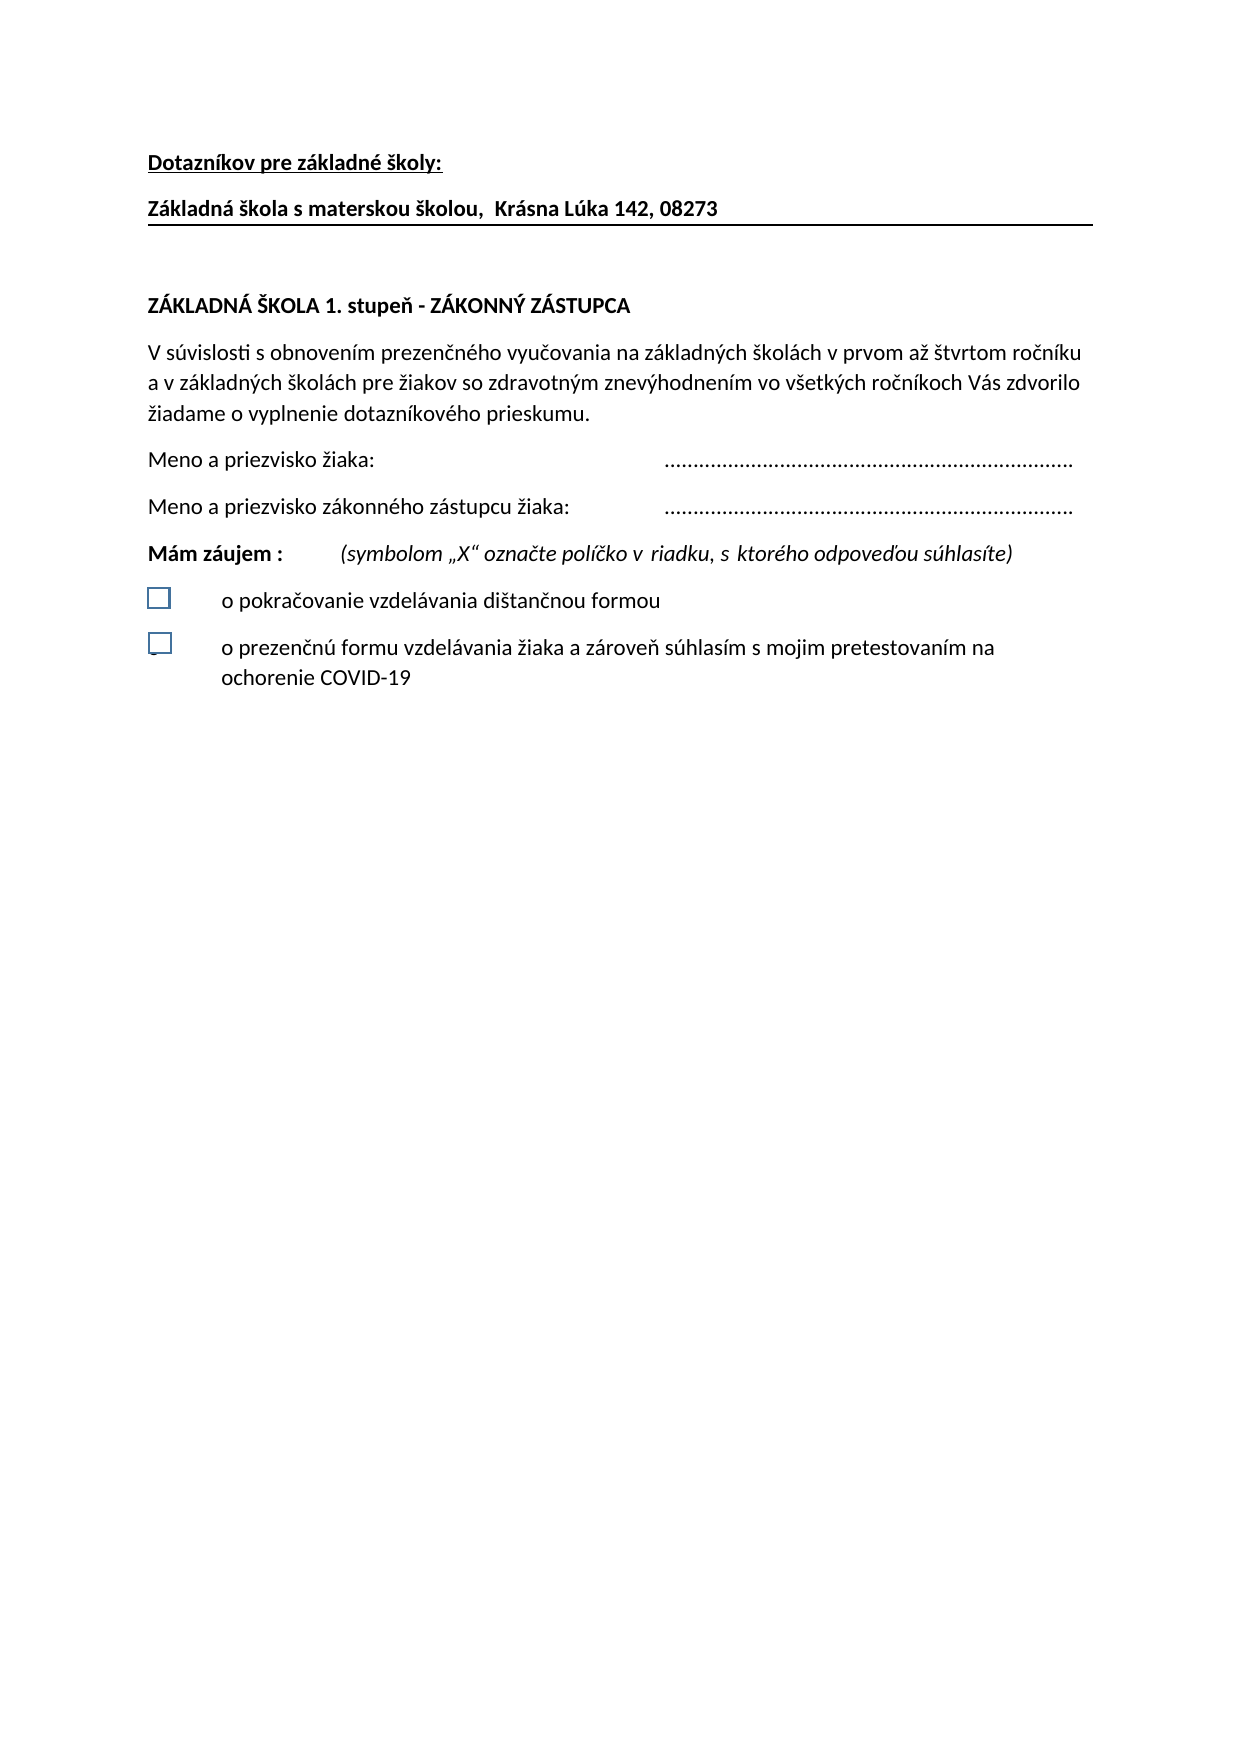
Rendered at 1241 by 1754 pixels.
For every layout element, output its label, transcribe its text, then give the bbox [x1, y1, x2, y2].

text Dotazníkov pre základné školy: [148, 148, 1093, 176]
text Základná škola s materskou školou, Krásna Lúka 142, 08273 [148, 194, 1093, 224]
text o pokračovanie vzdelávania dištančnou formou [148, 586, 1093, 614]
text o o prezenčnú formu vzdelávania žiaka a zároveň súhlasím s mojim pretestovaním na ochorenie COVID-19 [148, 633, 1093, 691]
text V súvislosti s obnovením prezenčného vyučovania na základných školách v prvom až štvrtom ročníku a v základných školách pre žiakov so zdravotným znevýhodnením vo všetkých ročníkoch Vás zdvorilo žiadame o vyplnenie dotazníkového prieskumu. [148, 338, 1093, 427]
text Meno a priezvisko zákonného zástupcu žiaka: ....................................................................... [148, 492, 1093, 520]
text Mám záujem : (symbolom „X“ označte políčko v riadku, s ktorého odpoveďou súhlasíte) [148, 539, 1093, 567]
text ZÁKLADNÁ ŠKOLA 1. stupeň - ZÁKONNÝ ZÁSTUPCA [148, 291, 1093, 319]
text Meno a priezvisko žiaka: ....................................................................... [148, 446, 1093, 473]
